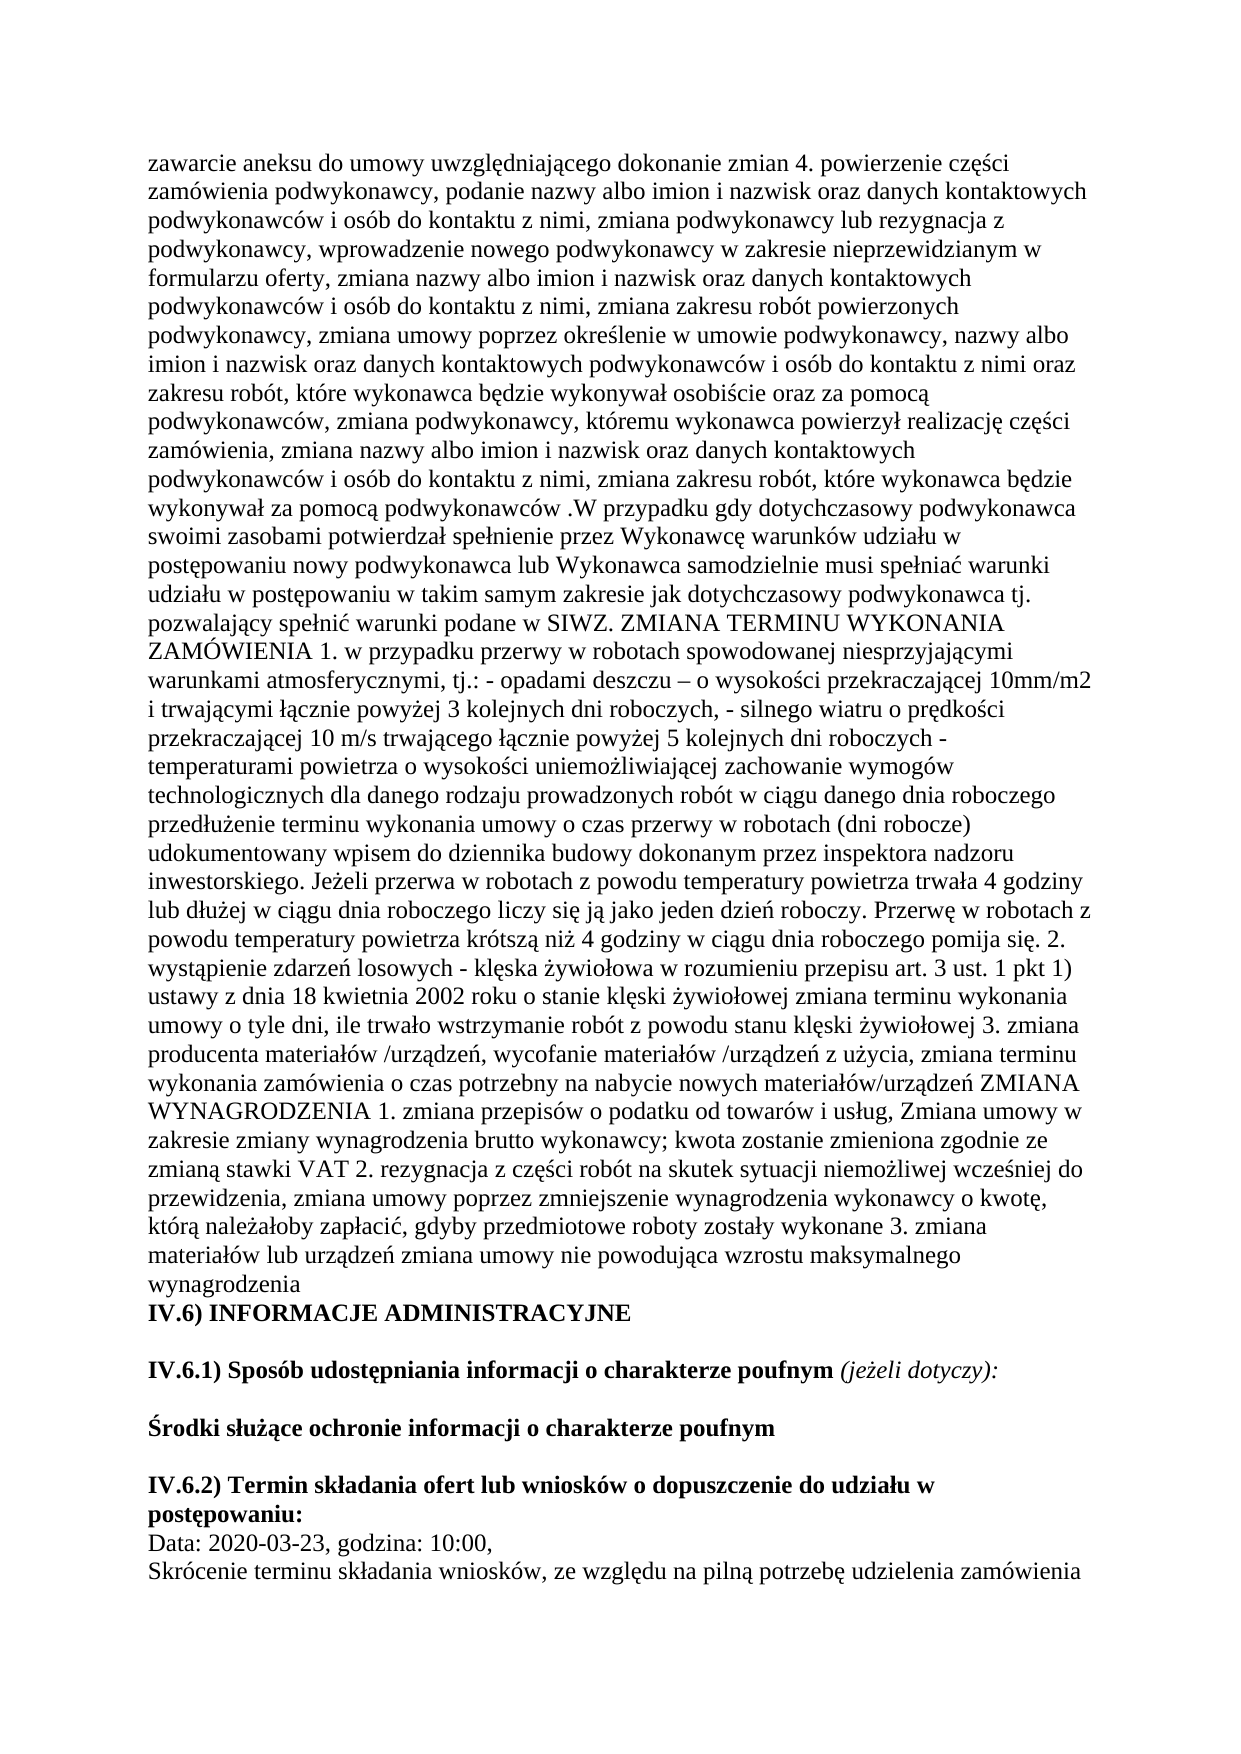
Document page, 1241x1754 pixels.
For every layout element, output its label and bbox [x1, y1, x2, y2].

text [148, 148, 1093, 1585]
